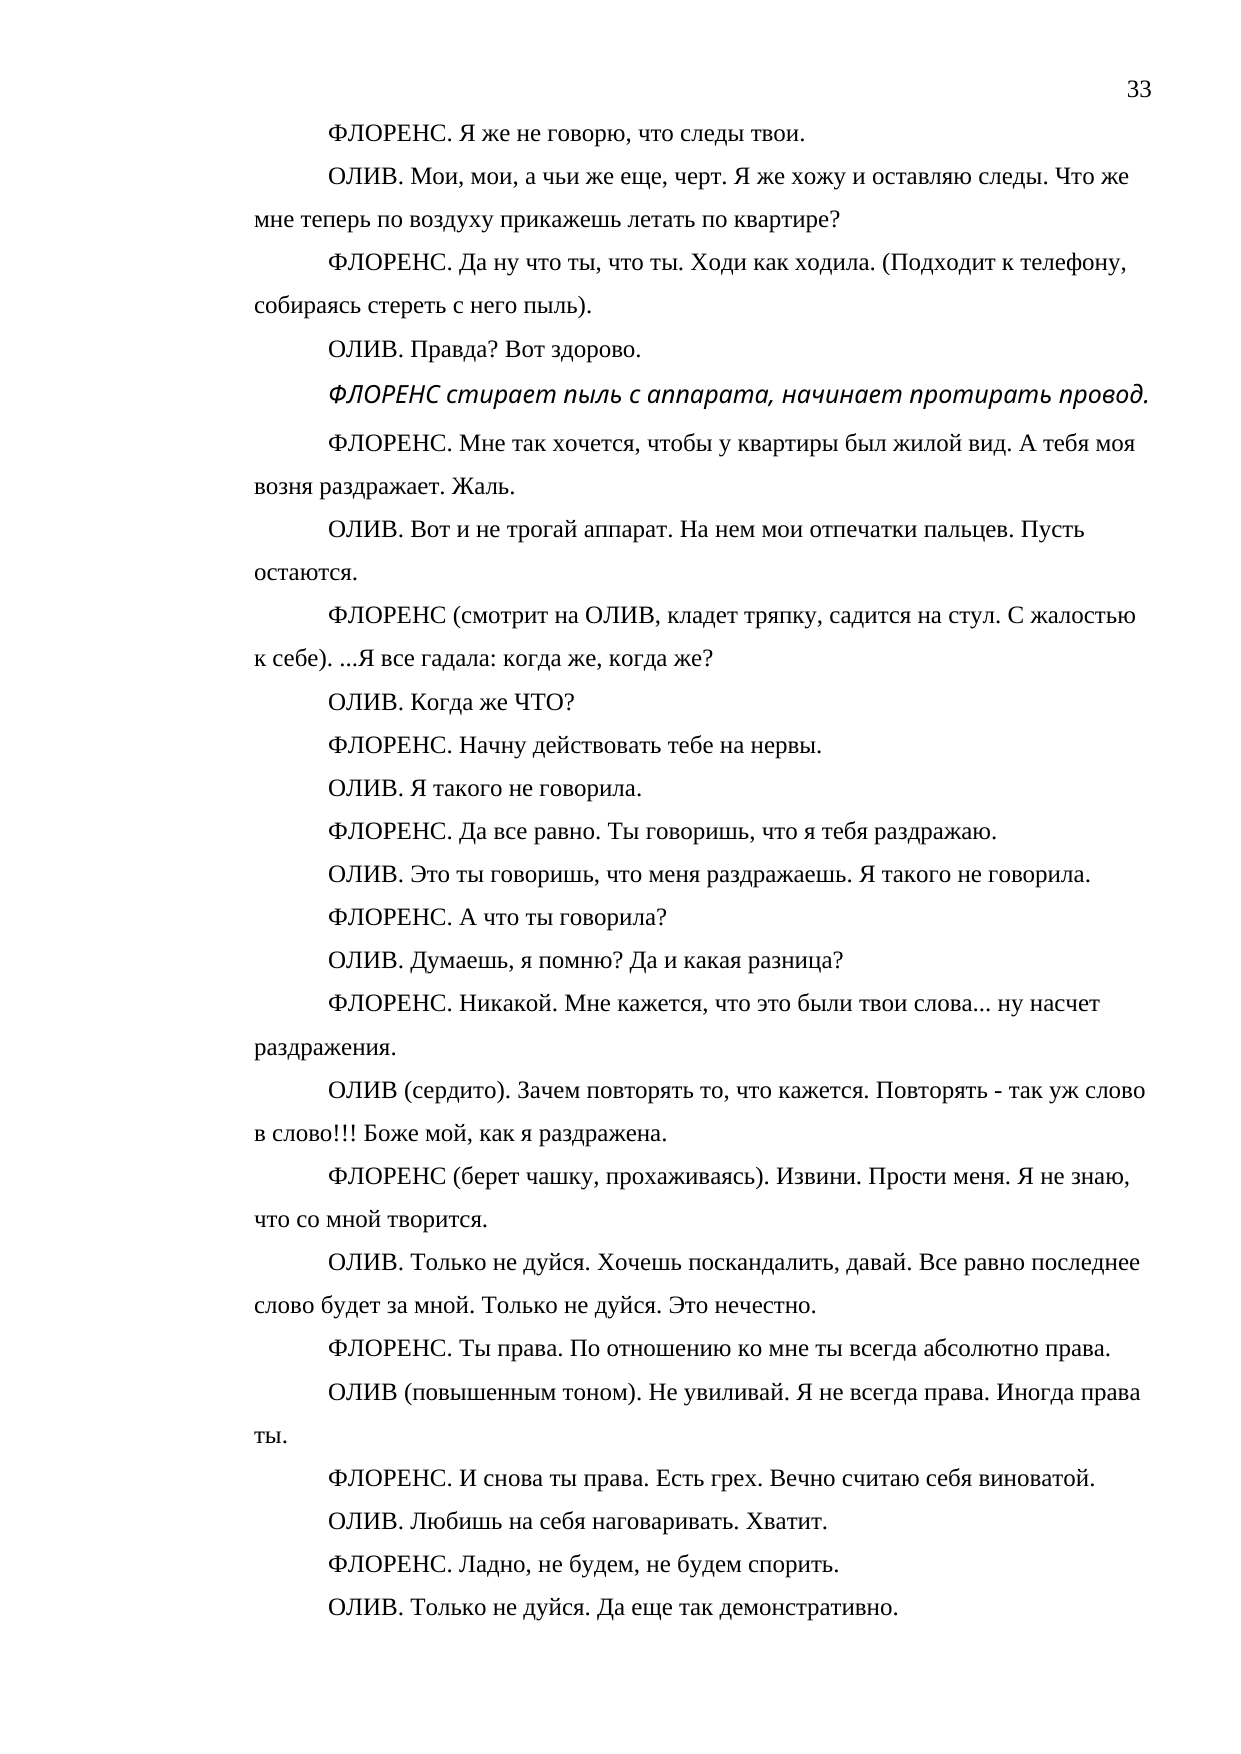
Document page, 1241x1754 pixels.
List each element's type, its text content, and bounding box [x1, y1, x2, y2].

text ОЛИВ. Только не дуйся. Хочешь поскандалить, давай. Все равно последнее слово будет за мной. Только не дуйся. Это нечестно. [254, 1247, 1152, 1319]
text ОЛИВ. Я такого не говорила. [254, 773, 1152, 802]
text ФЛОРЕНС. Да все равно. Ты говоришь, что я тебя раздражаю. [254, 816, 1152, 845]
text ФЛОРЕНС. Я же не говорю, что следы твои. [254, 118, 1152, 147]
text ОЛИВ. Думаешь, я помню? Да и какая разница? [254, 945, 1152, 974]
text ФЛОРЕНС. И снова ты права. Есть грех. Вечно считаю себя виноватой. [254, 1463, 1152, 1492]
text ОЛИВ. Любишь на себя наговаривать. Хватит. [254, 1506, 1152, 1535]
text ОЛИВ. Вот и не трогай аппарат. На нем мои отпечатки пальцев. Пусть остаются. [254, 514, 1152, 586]
text ОЛИВ (сердито). Зачем повторять то, что кажется. Повторять - так уж слово в слово!!! Боже мой, как я раздражена. [254, 1075, 1152, 1147]
text ФЛОРЕНС. Ты права. По отношению ко мне ты всегда абсолютно права. [254, 1333, 1152, 1362]
text ФЛОРЕНС. Начну действовать тебе на нервы. [254, 730, 1152, 758]
text ФЛОРЕНС. Никакой. Мне кажется, что это были твои слова... ну насчет раздражения. [254, 988, 1152, 1060]
text ОЛИВ. Мои, мои, а чьи же еще, черт. Я же хожу и оставляю следы. Что же мне теперь по воздуху прикажешь летать по квартире? [254, 161, 1152, 233]
text ОЛИВ. Правда? Вот здорово. [254, 334, 1152, 362]
text ФЛОРЕНС (берет чашку, прохаживаясь). Извини. Прости меня. Я не знаю, что со мной творится. [254, 1161, 1152, 1233]
text ФЛОРЕНС (смотрит на ОЛИВ, кладет тряпку, садится на стул. С жалостью к себе). ...Я все гадала: когда же, когда же? [254, 600, 1152, 672]
text ОЛИВ. Это ты говоришь, что меня раздражаешь. Я такого не говорила. [254, 859, 1152, 888]
text ОЛИВ. Когда же ЧТО? [254, 687, 1152, 715]
text ФЛОРЕНС стирает пыль с аппарата, начинает протирать провод. [254, 377, 1152, 411]
text ФЛОРЕНС. Да ну что ты, что ты. Ходи как ходила. (Подходит к телефону, собираясь стереть с него пыль). [254, 247, 1152, 319]
text ОЛИВ. Только не дуйся. Да еще так демонстративно. [254, 1592, 1152, 1621]
text ФЛОРЕНС. Мне так хочется, чтобы у квартиры был жилой вид. А тебя моя возня раздражает. Жаль. [254, 428, 1152, 500]
text ОЛИВ (повышенным тоном). Не увиливай. Я не всегда права. Иногда права ты. [254, 1377, 1152, 1448]
text ФЛОРЕНС. Ладно, не будем, не будем спорить. [254, 1549, 1152, 1578]
text ФЛОРЕНС. А что ты говорила? [254, 902, 1152, 931]
